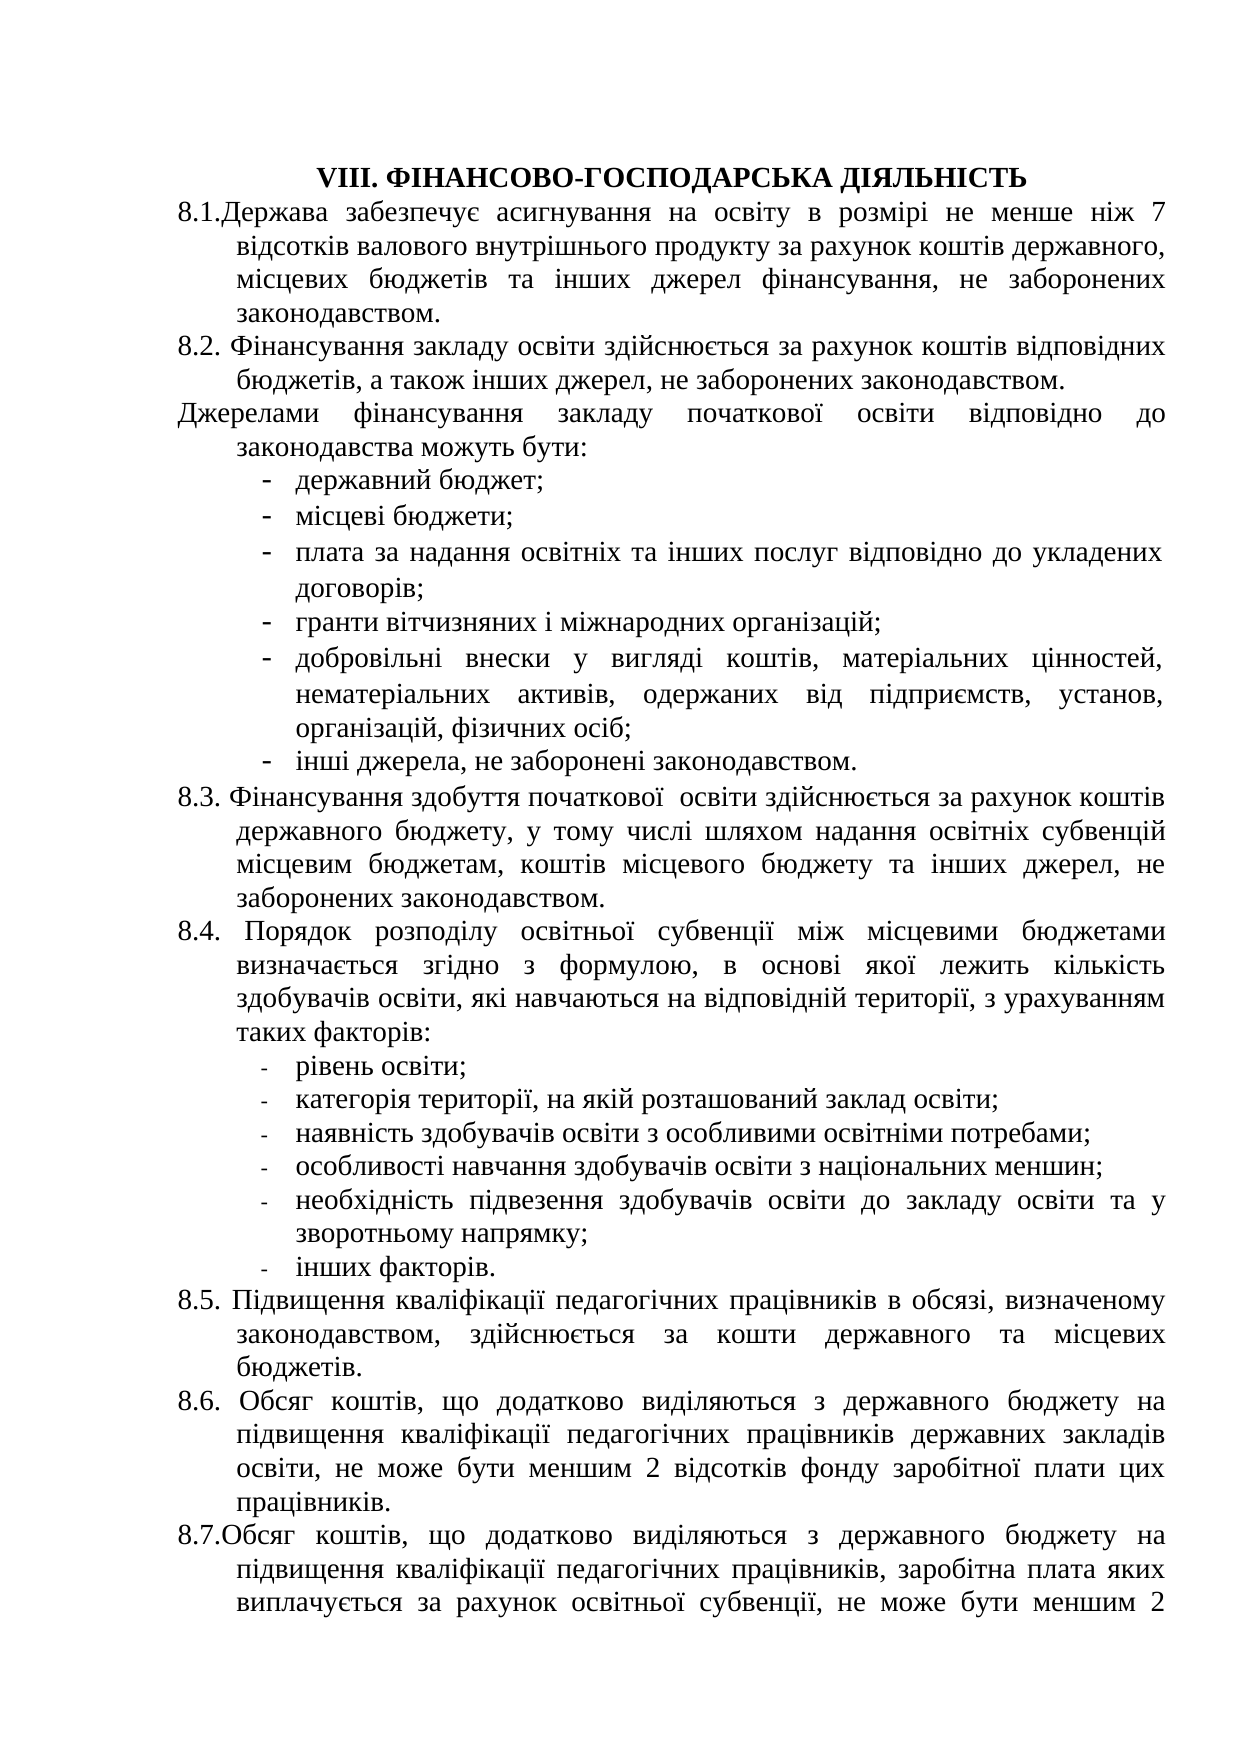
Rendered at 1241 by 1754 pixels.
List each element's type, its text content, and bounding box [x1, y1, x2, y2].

list особливості навчання здобувачів освіти з національних меншин; [258, 1148, 1167, 1182]
list інших факторів. [258, 1249, 1167, 1282]
text 8.1.Держава забезпечує асигнування на освіту в розмірі не менше ніж 7 відсотків валового внутрішнього продукту за рахунок коштів державного, місцевих бюджетів та інших джерел фінансування, не заборонених законодавством. [177, 194, 1167, 328]
text 8.5. Підвищення кваліфікації педагогічних працівників в обсязі, визначеному законодавством, здійснюється за кошти державного та місцевих бюджетів. [177, 1282, 1167, 1383]
text 8.2. Фінансування закладу освіти здійснюється за рахунок коштів відповідних бюджетів, а також інших джерел, не заборонених законодавством. [177, 328, 1167, 395]
list рівень освіти; [258, 1048, 1167, 1081]
text 8.3. Фінансування здобуття початкової освіти здійснюється за рахунок коштів державного бюджету, у тому числі шляхом надання освітніх субвенцій місцевим бюджетам, коштів місцевого бюджету та інших джерел, не заборонених законодавством. [177, 779, 1167, 913]
text Джерелами фінансування закладу початкової освіти відповідно до законодавства можуть бути: [177, 395, 1167, 462]
text 8.6. Обсяг коштів, що додатково виділяються з державного бюджету на підвищення кваліфікації педагогічних працівників державних закладів освіти, не може бути меншим 2 відсотків фонду заробітної плати цих працівників. [177, 1383, 1167, 1517]
list плата за надання освітніх та інших послуг відповідно до укладених договорів; [258, 534, 1164, 604]
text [177, 1517, 1167, 1618]
text 8.4. Порядок розподілу освітньої субвенції між місцевими бюджетами визначається згідно з формулою, в основі якої лежить кількість здобувачів освіти, які навчаються на відповідній території, з урахуванням таких факторів: [177, 913, 1167, 1048]
list наявність здобувачів освіти з особливими освітніми потребами; [258, 1115, 1167, 1148]
list місцеві бюджети; [258, 498, 1164, 534]
list категорія території, на якій розташований заклад освіти; [258, 1081, 1167, 1115]
text VІІI. Фінансово-господарська діяльність [177, 161, 1167, 194]
list інші джерела, не заборонені законодавством. [258, 743, 1164, 779]
list добровільні внески у вигляді коштів, матеріальних цінностей, нематеріальних активів, одержаних від підприємств, установ, організацій, фізичних осіб; [258, 640, 1164, 743]
list необхідність підвезення здобувачів освіти до закладу освіти та у зворотньому напрямку; [258, 1182, 1167, 1249]
list гранти вітчизняних і міжнародних організацій; [258, 604, 1164, 640]
list державний бюджет; [258, 462, 1164, 498]
